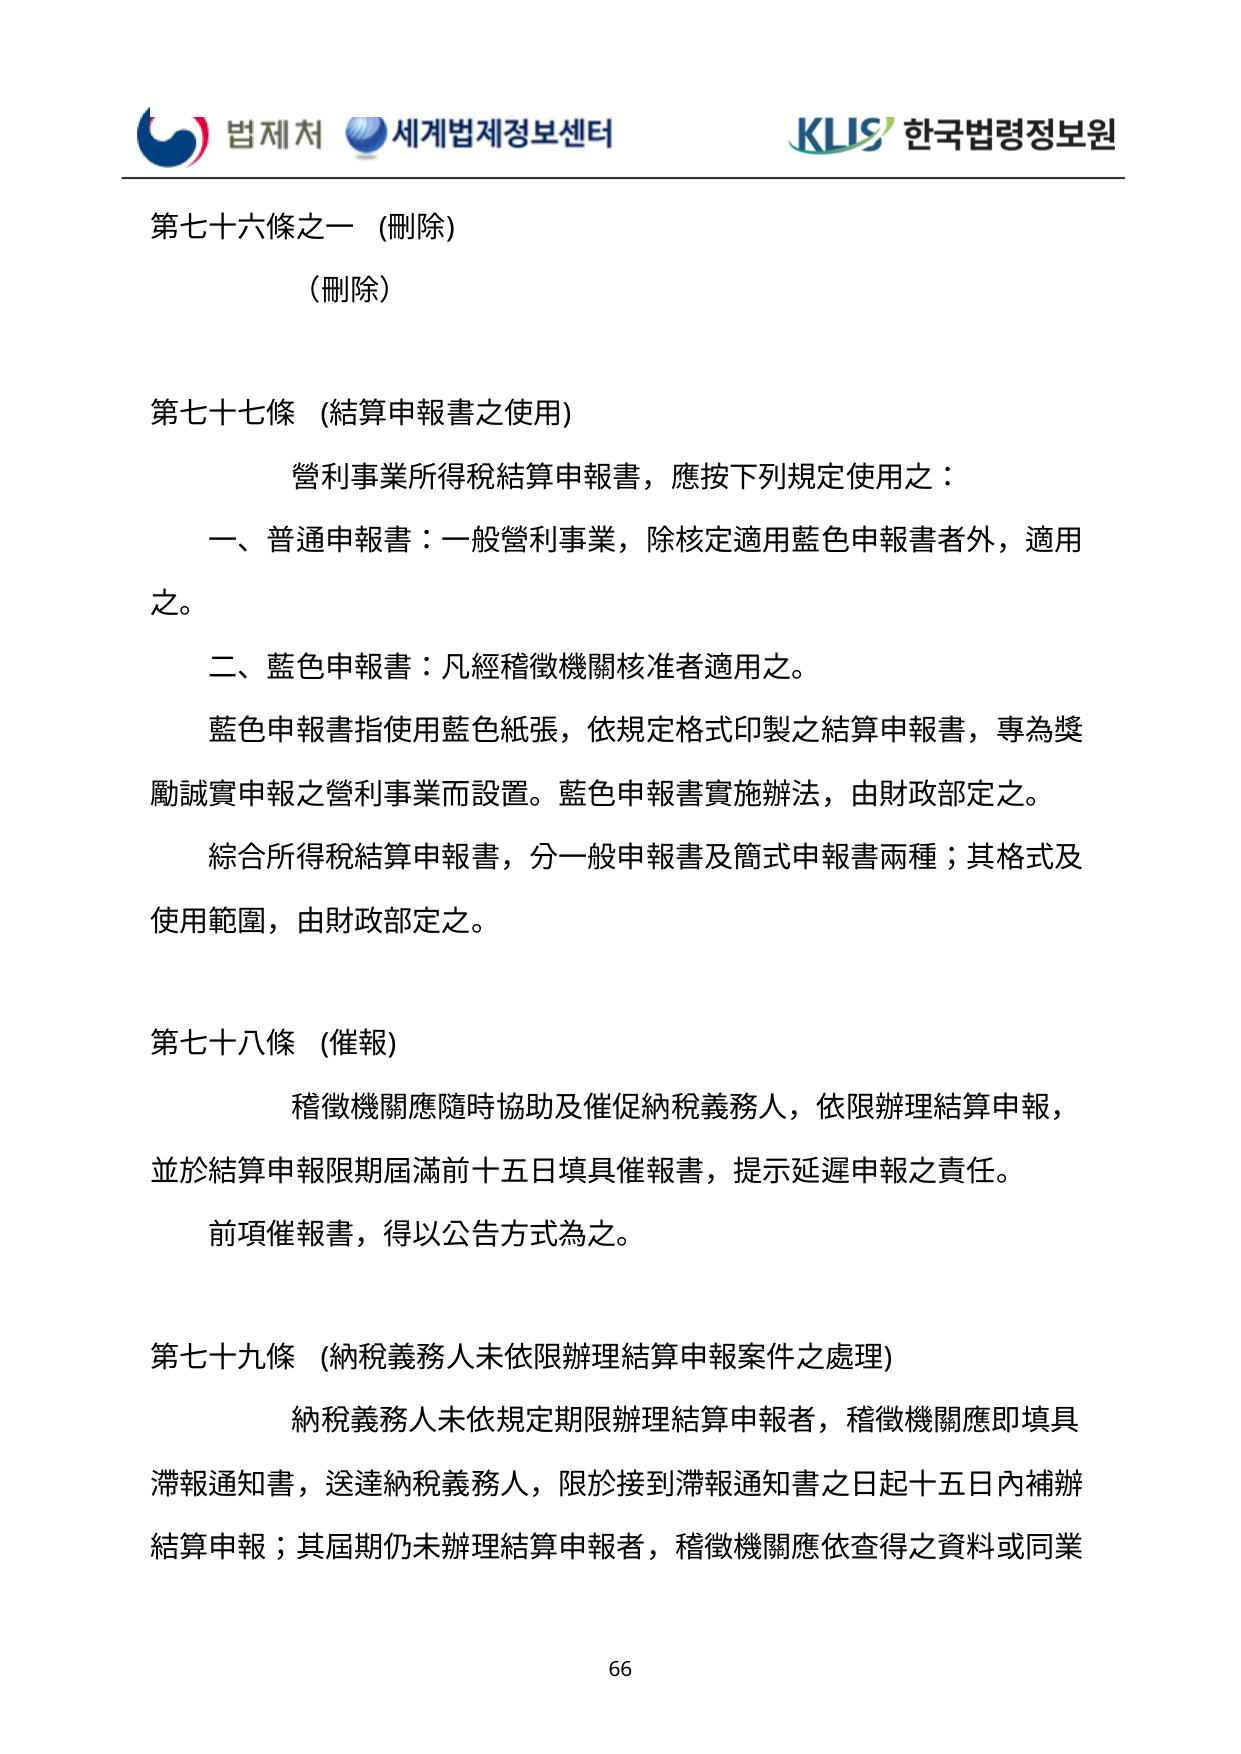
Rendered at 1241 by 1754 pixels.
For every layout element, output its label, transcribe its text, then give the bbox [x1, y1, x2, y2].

text 第七十七條 (結算申報書之使用) [150, 389, 1090, 432]
text 一、普通申報書：一般營利事業，除核定適用藍色申報書者外，適用之。 [150, 517, 1090, 622]
text 第七十八條 (催報) [150, 1020, 1090, 1062]
text 前項催報書，得以公告方式為之。 [150, 1211, 1090, 1253]
text 藍色申報書指使用藍色紙張，依規定格式印製之結算申報書，專為獎勵誠實申報之營利事業而設置。藍色申報書實施辦法，由財政部定之。 [150, 707, 1090, 813]
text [150, 1397, 1090, 1566]
text 綜合所得稅結算申報書，分一般申報書及簡式申報書兩種；其格式及使用範圍，由財政部定之。 [150, 834, 1090, 939]
text 二、藍色申報書：凡經稽徵機關核准者適用之。 [150, 643, 1090, 686]
text 營利事業所得稅結算申報書，應按下列規定使用之： [150, 453, 1090, 495]
text 稽徵機關應隨時協助及催促納稅義務人，依限辦理結算申報，並於結算申報限期屆滿前十五日填具催報書，提示延遲申報之責任。 [150, 1084, 1090, 1189]
text （刪除） [150, 267, 1090, 309]
picture [120, 89, 1128, 182]
text 第七十六條之一 (刪除) [150, 177, 1090, 246]
text 第七十九條 (納稅義務人未依限辦理結算申報案件之處理) [150, 1333, 1090, 1376]
